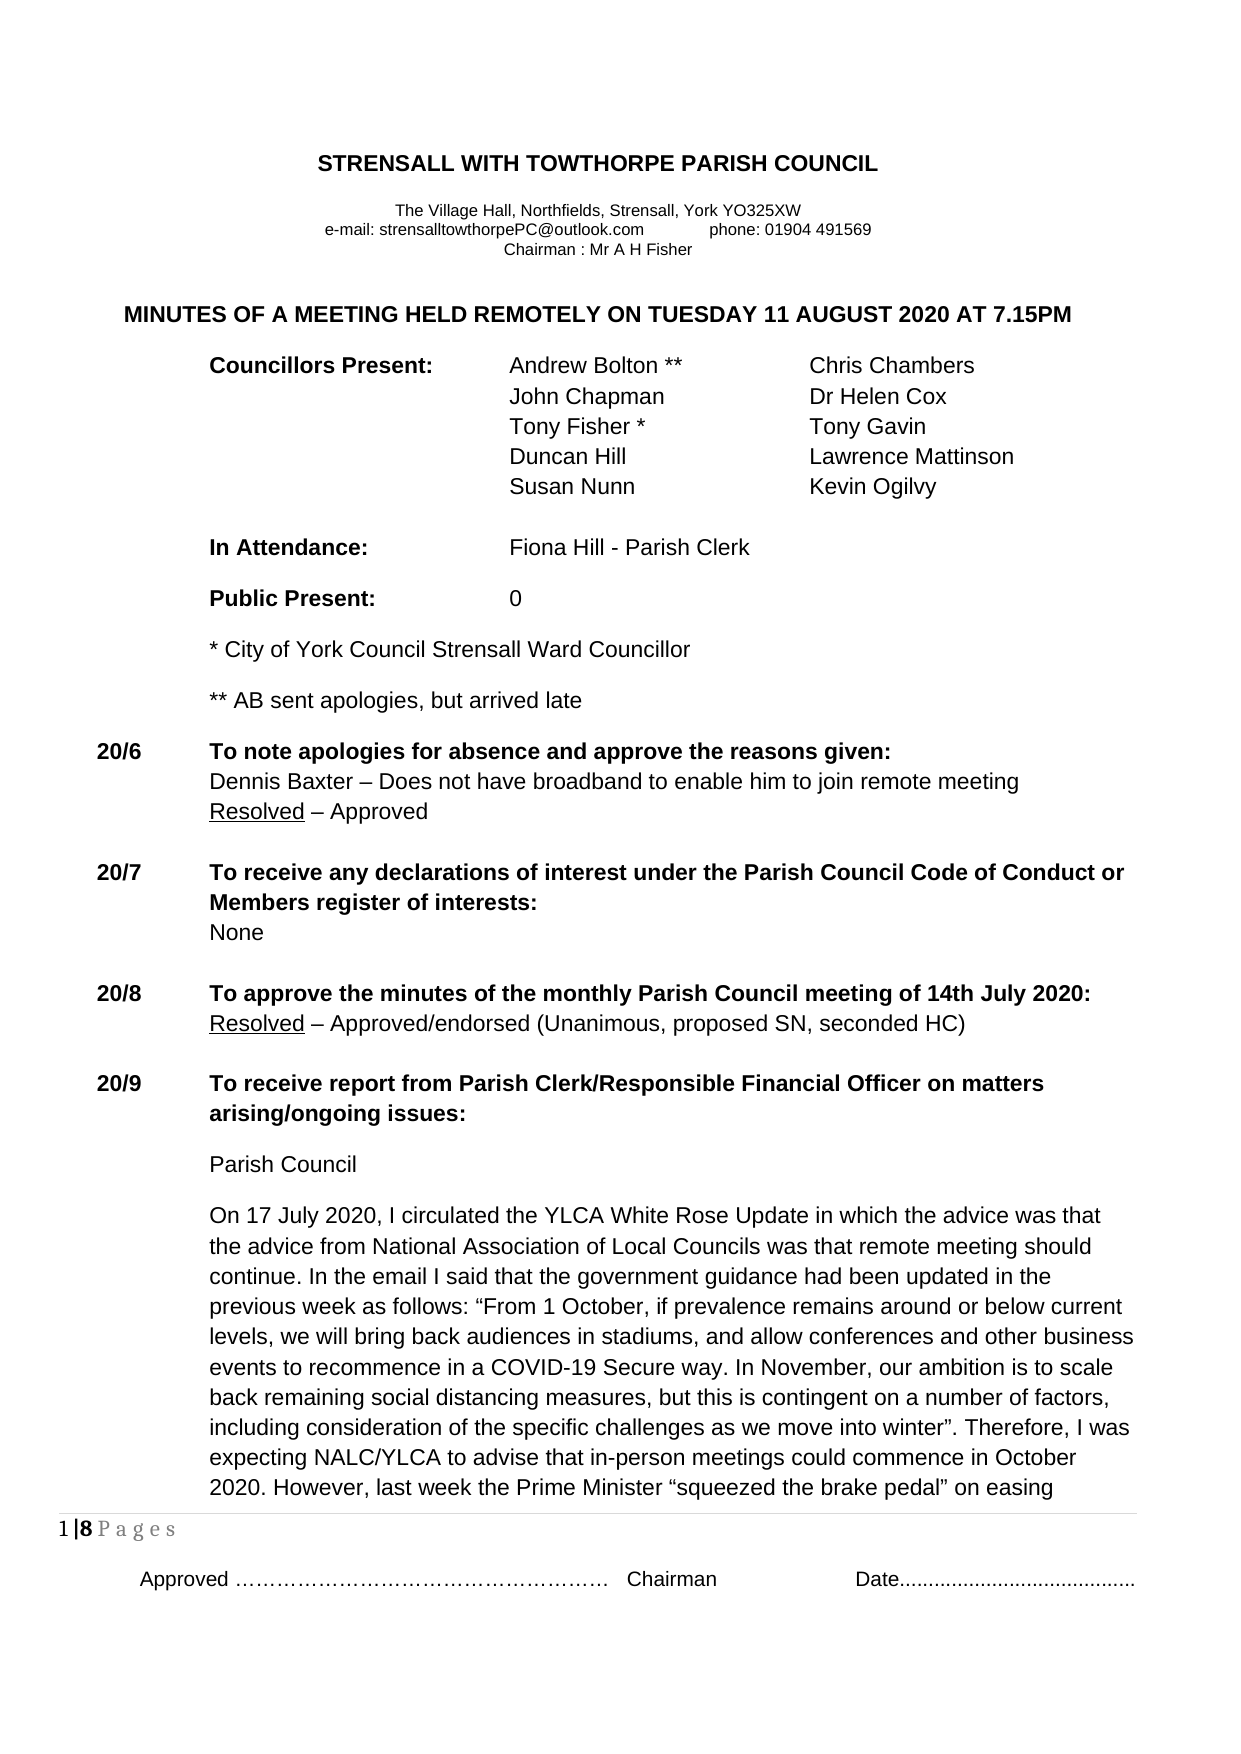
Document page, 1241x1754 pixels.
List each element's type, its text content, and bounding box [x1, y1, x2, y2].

text Parish Council [134, 1151, 1137, 1178]
text ** AB sent apologies, but arrived late [209, 687, 1137, 713]
text STRENSALL WITH TOWTHORPE PARISH COUNCIL [59, 150, 1137, 176]
list Resolved – Approved/endorsed (Unanimous, proposed SN, seconded HC) [134, 1010, 1137, 1036]
list In Attendance: Fiona Hill - Parish Clerk [209, 534, 1137, 560]
list To receive report from Parish Clerk/Responsible Financial Officer on matters [97, 1070, 1137, 1096]
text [209, 1202, 1137, 1501]
list arising/ongoing issues: [209, 1100, 1137, 1127]
text Public Present: 0 [134, 585, 1137, 611]
list To approve the minutes of the monthly Parish Council meeting of 14th July 2020: [97, 979, 1137, 1006]
text MINUTES OF A MEETING HELD REMOTELY ON TUESDAY 11 AUGUST 2020 AT 7.15PM [59, 301, 1137, 328]
list None [209, 919, 1137, 945]
text Chairman : Mr A H Fisher [59, 239, 1137, 258]
list Councillors Present: Andrew Bolton ** Chris Chambers John Chapman Dr Helen Cox Tony Fisher * Tony Gavin Duncan Hill Lawrence Mattinson Susan Nunn Kevin Ogilvy [209, 352, 1137, 499]
list To note apologies for absence and approve the reasons given: Dennis Baxter – Does not have broadband to enable him to join remote meeting [97, 738, 1137, 794]
text * City of York Council Strensall Ward Councillor [209, 636, 1137, 662]
list Members register of interests: [209, 889, 1137, 915]
list To receive any declarations of interest under the Parish Council Code of Conduct or [97, 859, 1137, 885]
text e-mail: strensalltowthorpePC@outlook.com phone: 01904 491569 [59, 220, 1137, 239]
text The Village Hall, Northfields, Strensall, York YO325XW [59, 201, 1137, 220]
list Resolved – Approved [209, 798, 1137, 824]
